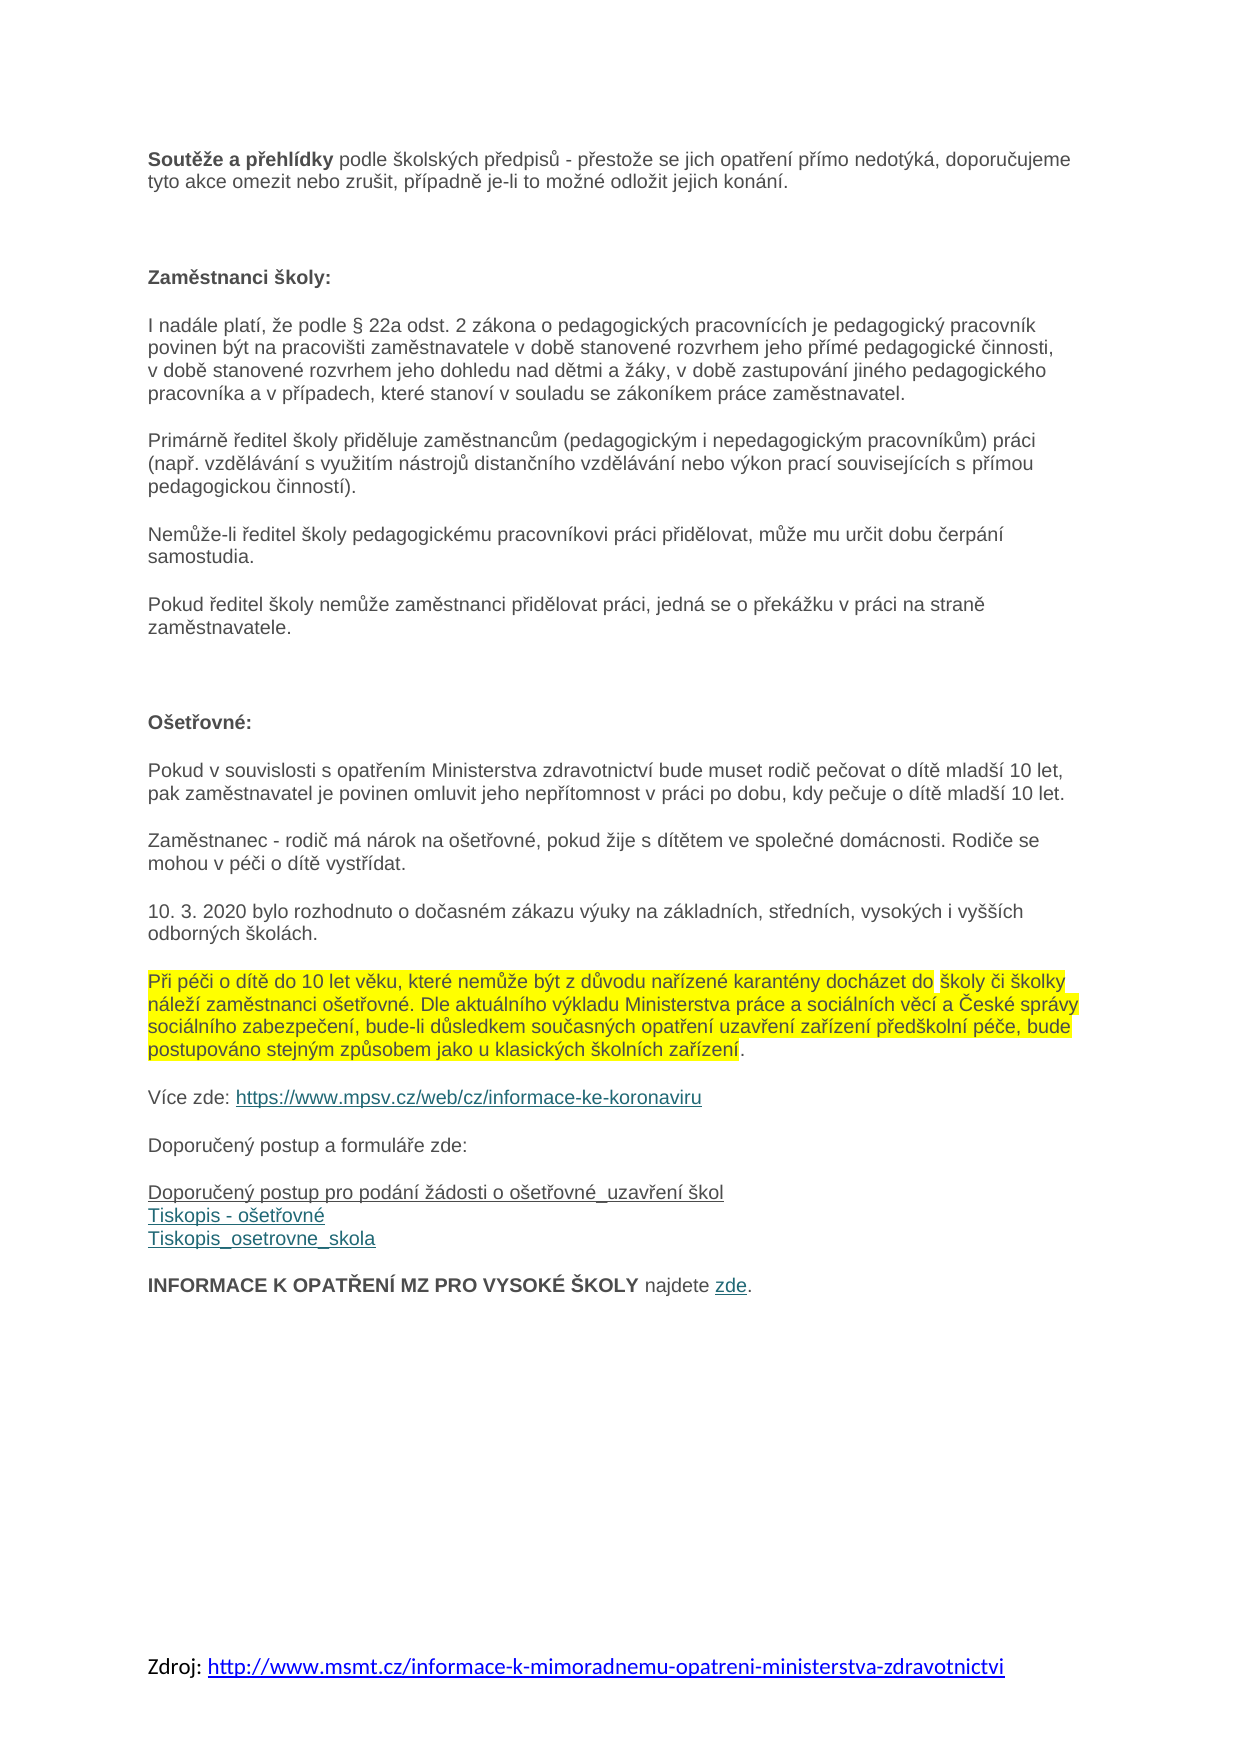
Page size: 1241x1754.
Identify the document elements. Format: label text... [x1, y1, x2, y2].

text Nemůže-li ředitel školy pedagogickému pracovníkovi práci přidělovat, může mu určit dobu čerpání samostudia. [148, 522, 1093, 568]
text INFORMACE K OPATŘENÍ MZ PRO VYSOKÉ ŠKOLY najdete zde. [148, 1274, 1093, 1297]
text Doporučený postup a formuláře zde: [148, 1133, 1093, 1156]
text Doporučený postup pro podání žádosti o ošetřovné_uzavření škol Tiskopis - ošetřovné Tiskopis_osetrovne_skola [148, 1181, 1093, 1249]
text Primárně ředitel školy přiděluje zaměstnancům (pedagogickým i nepedagogickým pracovníkům) práci (např. vzdělávání s využitím nástrojů distančního vzdělávání nebo výkon prací souvisejících s přímou pedagogickou činností). [148, 429, 1093, 497]
text Ošetřovné: [148, 711, 1093, 734]
text Pokud ředitel školy nemůže zaměstnanci přidělovat práci, jedná se o překážku v práci na straně zaměstnavatele. [148, 593, 1093, 638]
text Pokud v souvislosti s opatřením Ministerstva zdravotnictví bude muset rodič pečovat o dítě mladší 10 let, pak zaměstnavatel je povinen omluvit jeho nepřítomnost v práci po dobu, kdy pečuje o dítě mladší 10 let. [148, 759, 1093, 804]
text I nadále platí, že podle § 22a odst. 2 zákona o pedagogických pracovnících je pedagogický pracovník povinen být na pracovišti zaměstnavatele v době stanovené rozvrhem jeho přímé pedagogické činnosti, v době stanovené rozvrhem jeho dohledu nad dětmi a žáky, v době zastupování jiného pedagogického pracovníka a v případech, které stanoví v souladu se zákoníkem práce zaměstnavatel. [148, 313, 1093, 404]
text Zaměstnanec - rodič má nárok na ošetřovné, pokud žije s dítětem ve společné domácnosti. Rodiče se mohou v péči o dítě vystřídat. [148, 829, 1093, 874]
text Soutěže a přehlídky podle školských předpisů - přestože se jich opatření přímo nedotýká, doporučujeme tyto akce omezit nebo zrušit, případně je-li to možné odložit jejich konání. [148, 148, 1093, 193]
text Více zde: https://www.mpsv.cz/web/cz/informace-ke-koronaviru [148, 1086, 1093, 1108]
text Zaměstnanci školy: [148, 266, 1093, 288]
text 10. 3. 2020 bylo rozhodnuto o dočasném zákazu výuky na základních, středních, vysokých i vyšších odborných školách. [148, 899, 1093, 945]
text Při péči o dítě do 10 let věku, které nemůže být z důvodu nařízené karantény docházet do školy či školky náleží zaměstnanci ošetřovné. Dle aktuálního výkladu Ministerstva práce a sociálních věcí a České správy sociálního zabezpečení, bude-li důsledkem současných opatření uzavření zařízení předškolní péče, bude postupováno stejným způsobem jako u klasických školních zařízení. [739, 970, 1093, 1061]
